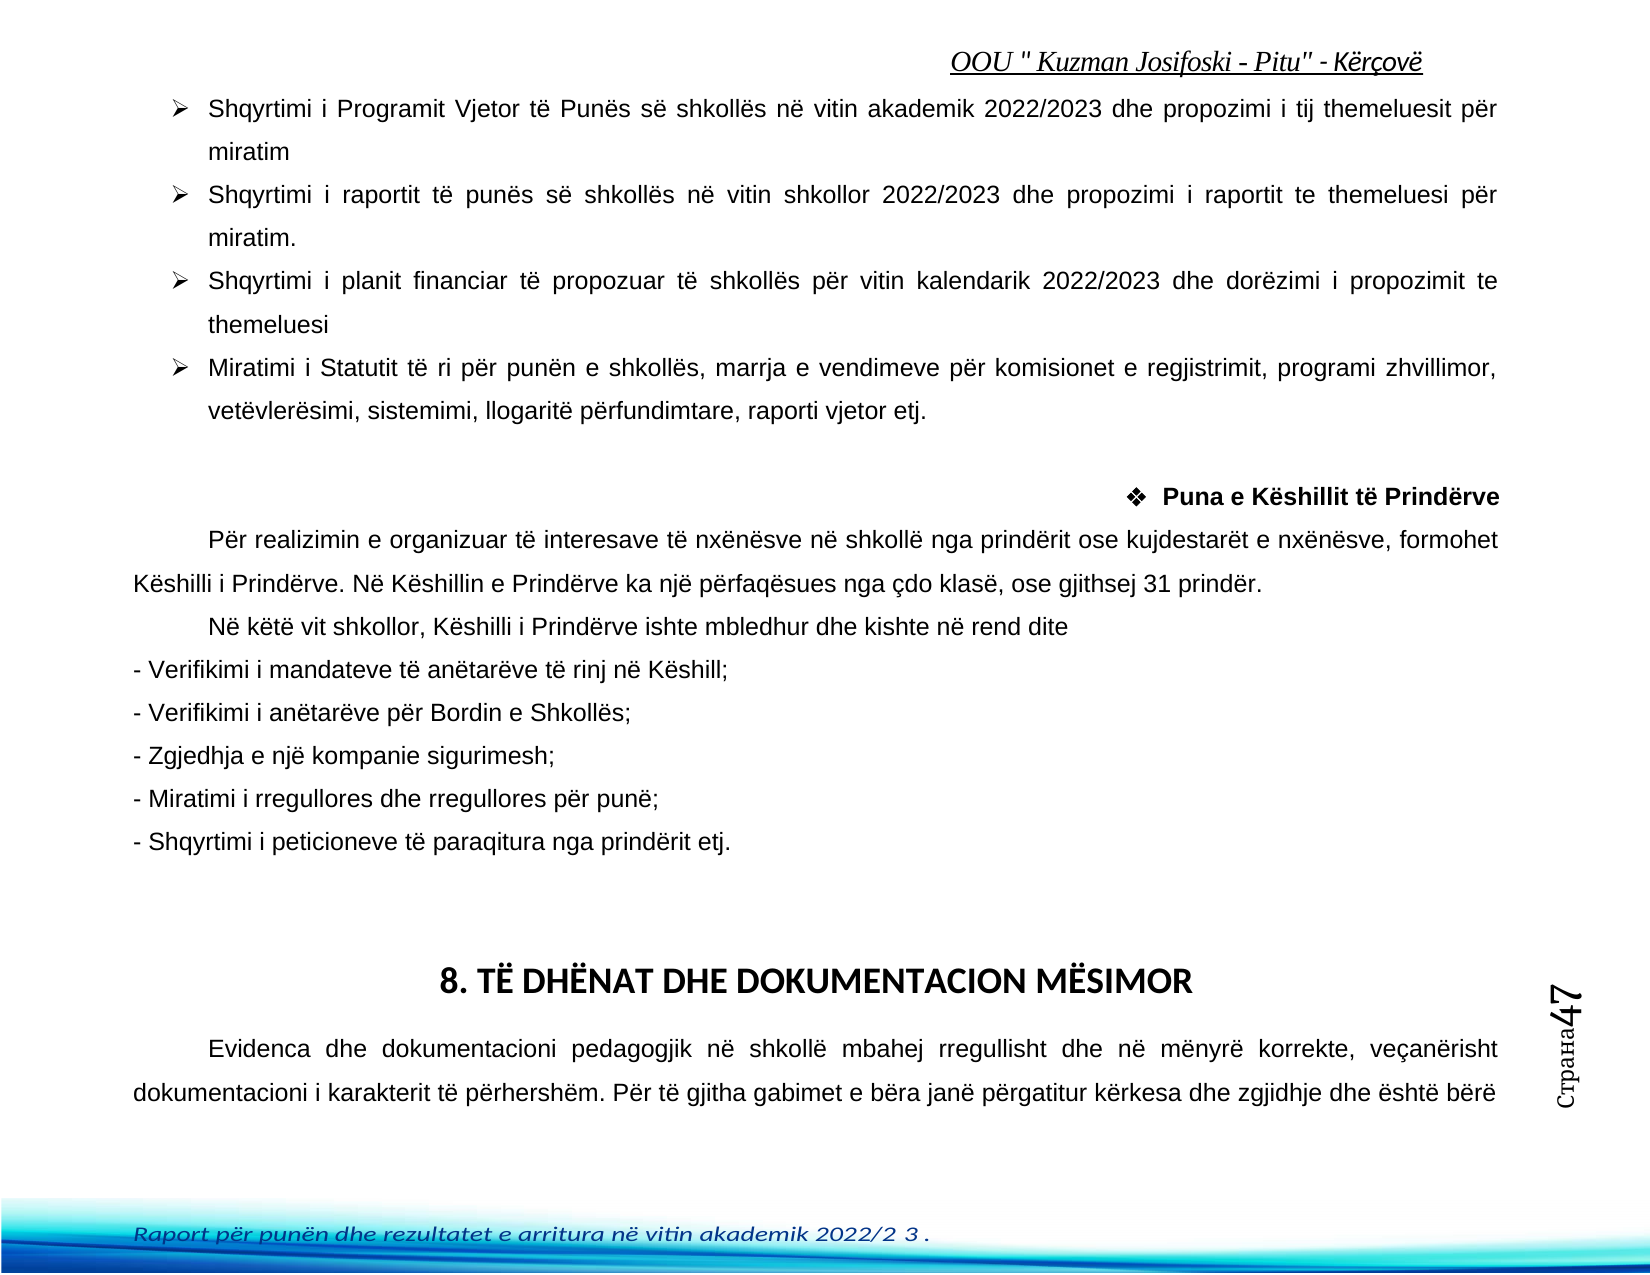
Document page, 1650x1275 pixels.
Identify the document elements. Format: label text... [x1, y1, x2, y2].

text - Verifikimi i mandateve të anëtarëve të rinj në Këshill; [133, 655, 1500, 684]
list Shqyrtimi i planit financiar të propozuar të shkollës për vitin kalendarik 2022/2023 dhe dorëzimi i propozimit te themeluesi [170, 266, 1500, 338]
text - Verifikimi i anëtarëve për Bordin e Shkollës; [133, 698, 1500, 727]
text Për realizimin e organizuar të interesave të nxënësve në shkollë nga prindërit ose kujdestarët e nxënësve, formohet Këshilli i Prindërve. Në Këshillin e Prindërve ka një përfaqësues nga çdo klasë, ose gjithsej 31 prindër. [133, 526, 1500, 597]
text - Shqyrtimi i peticioneve të paraqitura nga prindërit etj. [133, 827, 1500, 856]
text - Zgjedhja e një kompanie sigurimesh; [133, 741, 1500, 770]
picture [179, 1232, 187, 1237]
picture [354, 1232, 360, 1239]
list Shqyrtimi i Programit Vjetor të Punës së shkollës në vitin akademik 2022/2023 dhe propozimi i tij themeluesit për miratim [170, 94, 1500, 166]
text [133, 1034, 1500, 1106]
title 8. TË DHËNAT DHE DOKUMENTACION MËSIMOR [133, 957, 1500, 1003]
picture [337, 1232, 344, 1239]
list Puna e Këshillit të Prindërve [245, 482, 1500, 511]
list Miratimi i Statutit të ri për punën e shkollës, marrja e vendimeve për komisionet e regjistrimit, programi zhvillimor, vetëvlerësimi, sistemimi, llogaritë përfundimtare, raporti vjetor etj. [170, 353, 1500, 425]
picture [449, 1232, 457, 1239]
picture [318, 1232, 324, 1239]
text Në këtë vit shkollor, Këshilli i Prindërve ishte mbledhur dhe kishte në rend dite [133, 612, 1500, 641]
picture [291, 1232, 297, 1239]
list Shqyrtimi i raportit të punës së shkollës në vitin shkollor 2022/2023 dhe propozimi i raportit te themeluesi për miratim. [170, 180, 1500, 252]
picture [1, 1198, 1650, 1273]
text - Miratimi i rregullores dhe rregullores për punë; [133, 784, 1500, 813]
